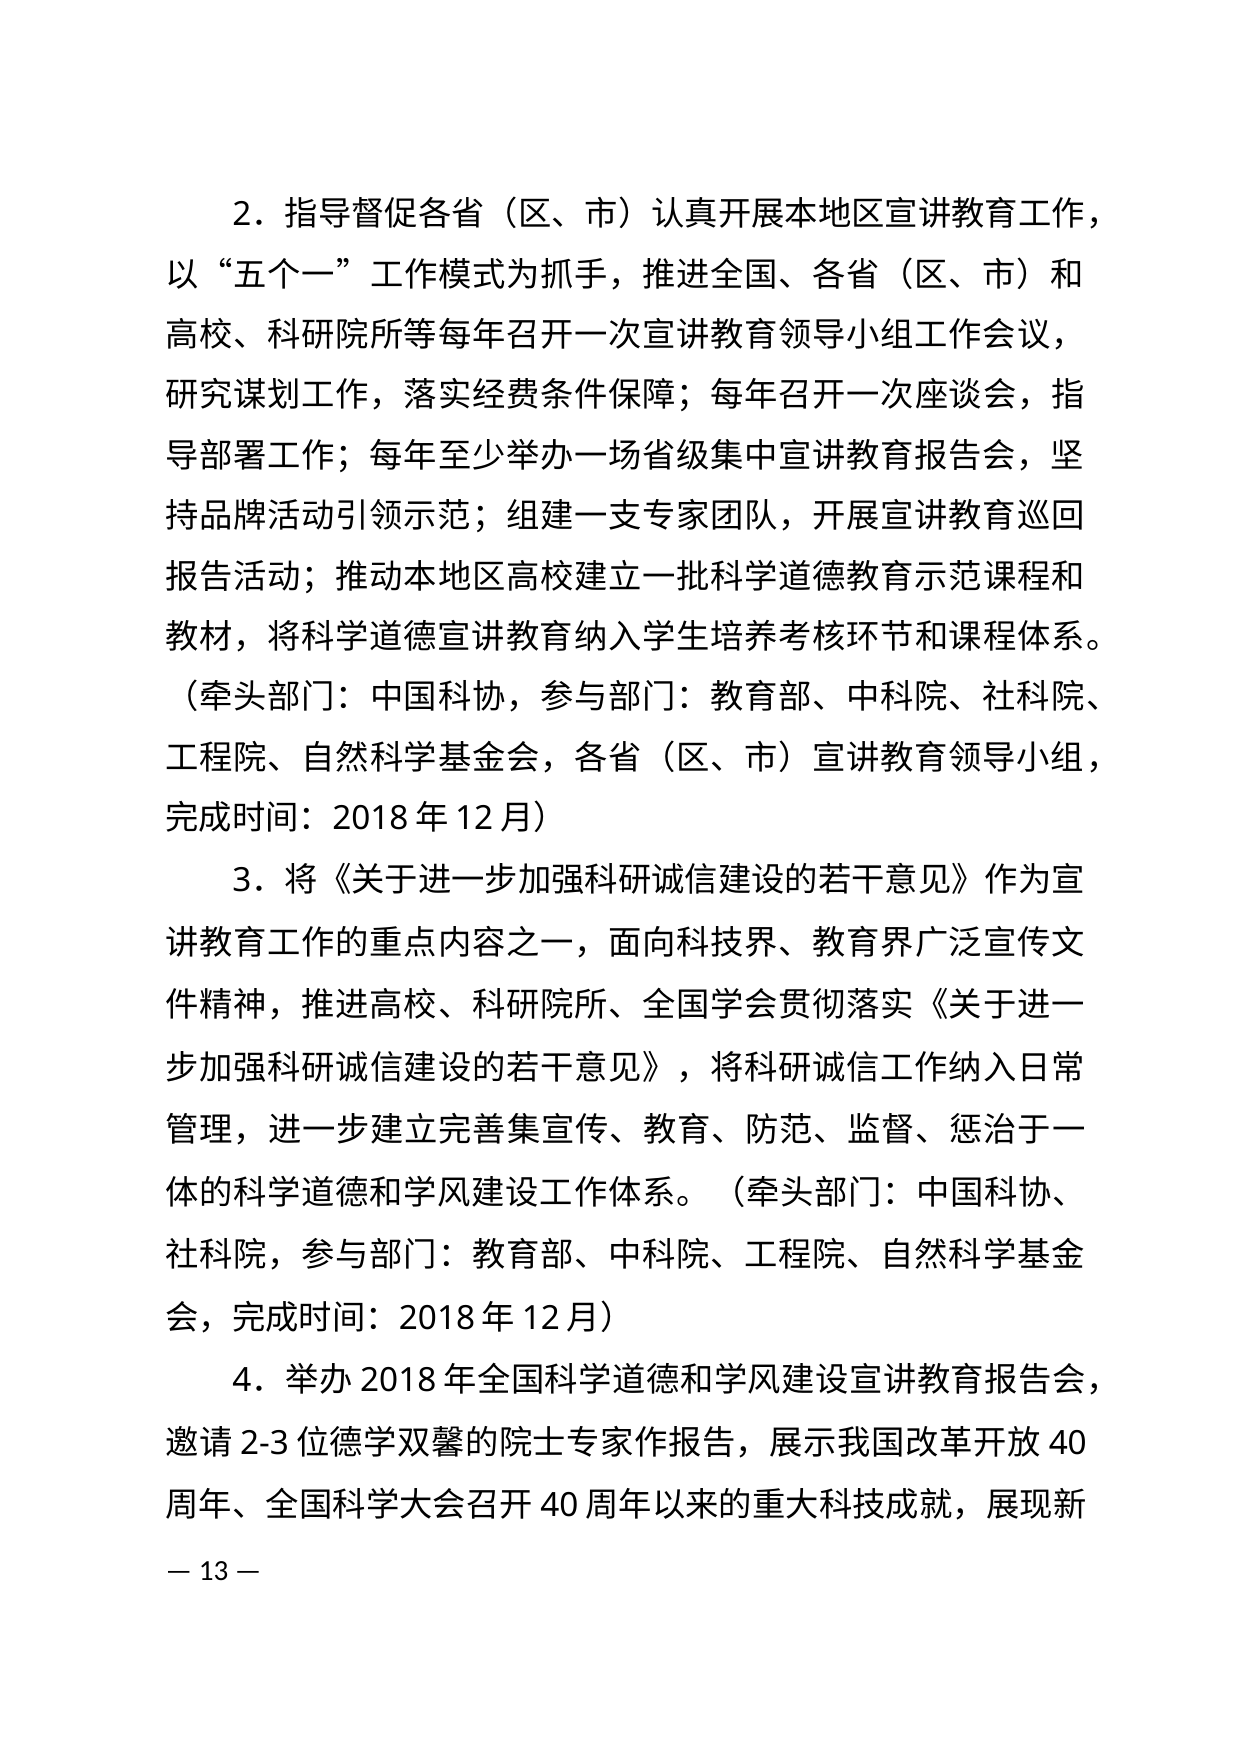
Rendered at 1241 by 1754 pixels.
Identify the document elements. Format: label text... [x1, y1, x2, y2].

text 2．指导督促各省（区、市）认真开展本地区宣讲教育工作，以“五个一”工作模式为抓手，推进全国、各省（区、市）和高校、科研院所等每年召开一次宣讲教育领导小组工作会议，研究谋划工作，落实经费条件保障；每年召开一次座谈会，指导部署工作；每年至少举办一场省级集中宣讲教育报告会，坚持品牌活动引领示范；组建一支专家团队，开展宣讲教育巡回报告活动；推动本地区高校建立一批科学道德教育示范课程和教材，将科学道德宣讲教育纳入学生培养考核环节和课程体系。（牵头部门：中国科协，参与部门：教育部、中科院、社科院、工程院、自然科学基金会，各省（区、市）宣讲教育领导小组，完成时间：2018年12月） [165, 177, 1087, 842]
text 3．将《关于进一步加强科研诚信建设的若干意见》作为宣讲教育工作的重点内容之一，面向科技界、教育界广泛宣传文件精神，推进高校、科研院所、全国学会贯彻落实《关于进一步加强科研诚信建设的若干意见》，将科研诚信工作纳入日常管理，进一步建立完善集宣传、教育、防范、监督、惩治于一体的科学道德和学风建设工作体系。（牵头部门：中国科协、社科院，参与部门：教育部、中科院、工程院、自然科学基金会，完成时间：2018年12月） [165, 842, 1087, 1342]
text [165, 1342, 1087, 1529]
